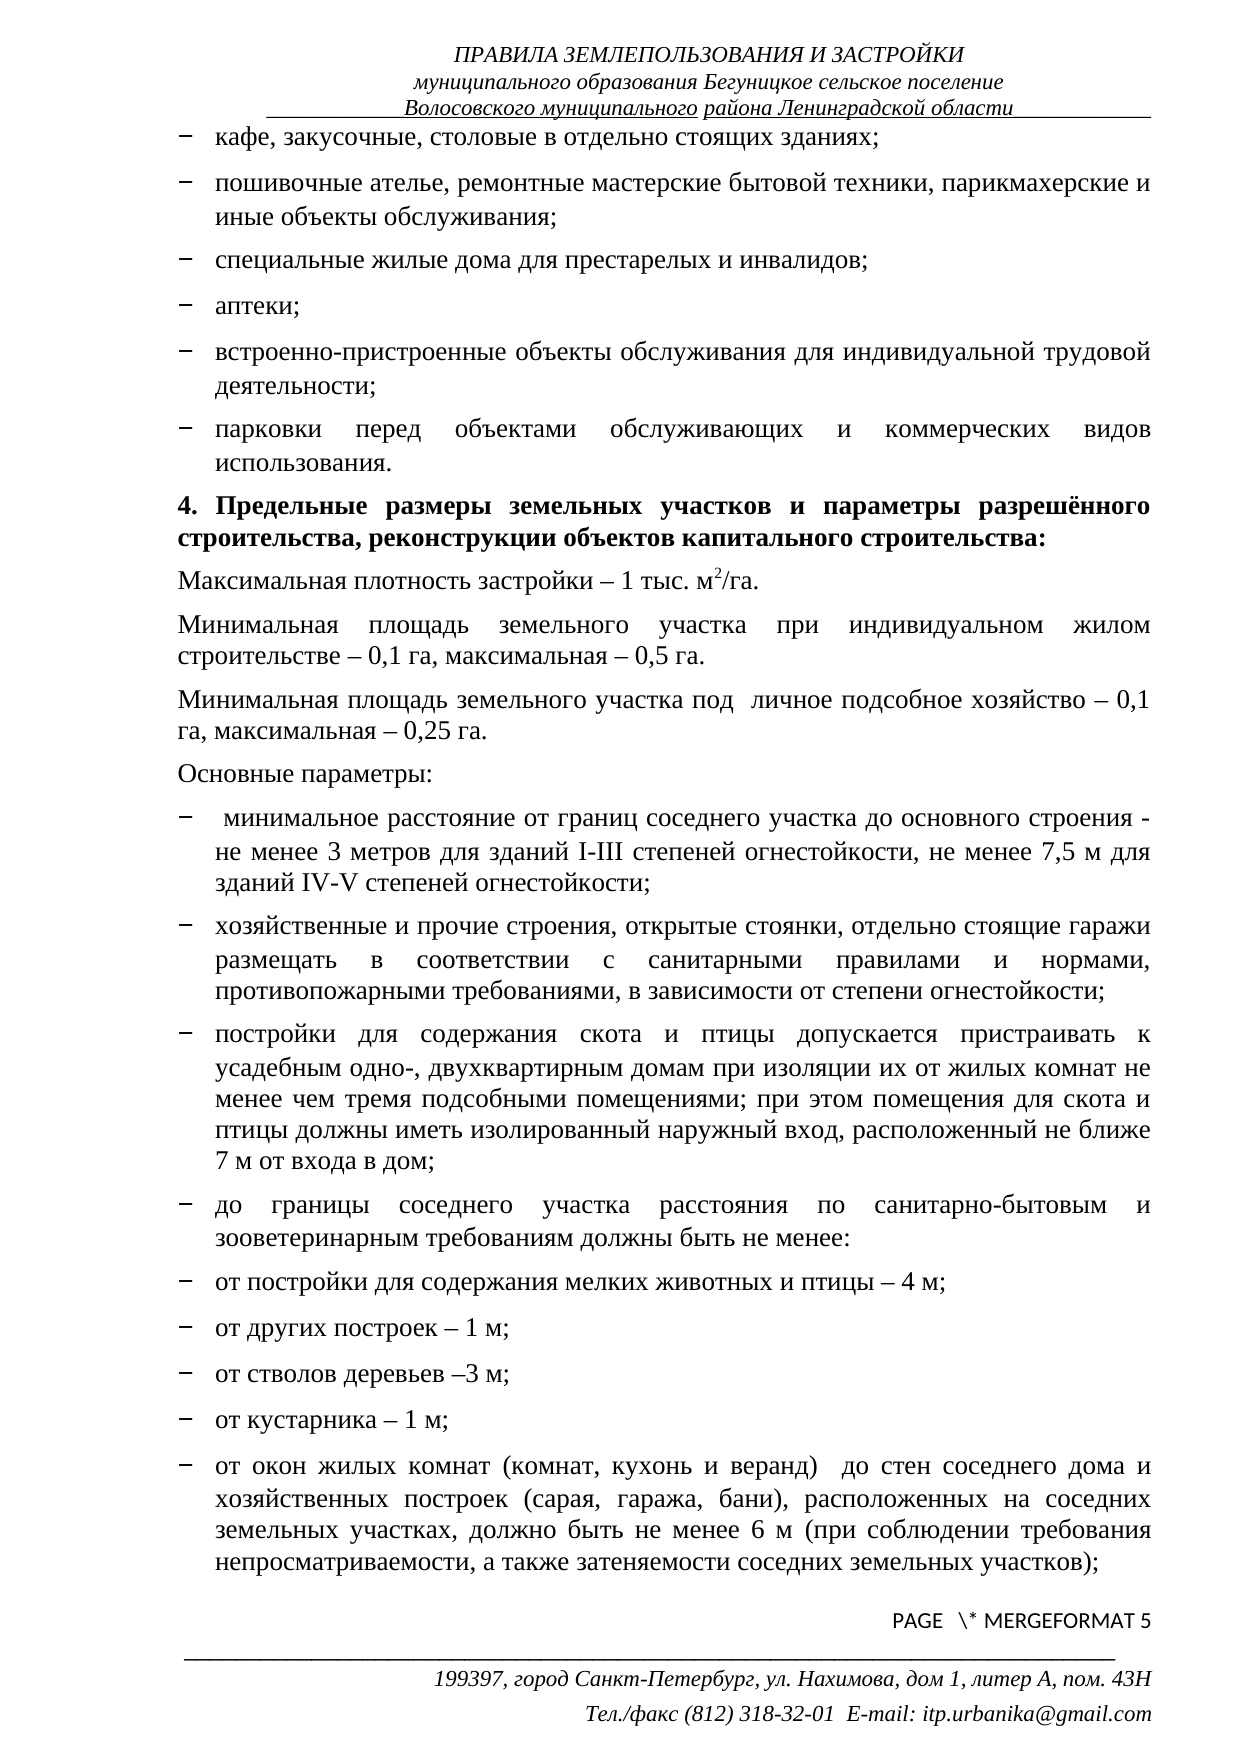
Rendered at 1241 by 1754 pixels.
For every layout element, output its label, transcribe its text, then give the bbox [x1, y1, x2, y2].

text Минимальная площадь земельного участка при индивидуальном жилом строительстве – 0,1 га, максимальная – 0,5 га. [177, 608, 1152, 670]
text Основные параметры: [177, 757, 1152, 789]
list от окон жилых комнат (комнат, кухонь и веранд) до стен соседнего дома и хозяйственных построек (сарая, гаража, бани), расположенных на соседних земельных участках, должно быть не менее 6 м (при соблюдении требования непросматриваемости, а также затеняемости соседних земельных участков); [177, 1449, 1152, 1576]
list от других построек – 1 м; [177, 1311, 1152, 1344]
list пошивочные ателье, ремонтные мастерские бытовой техники, парикмахерские и иные объекты обслуживания; [177, 166, 1152, 231]
text 4. Предельные размеры земельных участков и параметры разрешённого строительства, реконструкции объектов капитального строительства: [177, 489, 1152, 552]
list кафе, закусочные, столовые в отдельно стоящих зданиях; [177, 120, 1152, 154]
list специальные жилые дома для престарелых и инвалидов; [177, 243, 1152, 277]
list аптеки; [177, 289, 1152, 323]
list от постройки для содержания мелких животных и птицы – 4 м; [177, 1265, 1152, 1299]
list постройки для содержания скота и птицы допускается пристраивать к усадебным одно-, двухквартирным домам при изоляции их от жилых комнат не менее чем тремя подсобными помещениями; при этом помещения для скота и птицы должны иметь изолированный наружный вход, расположенный не ближе 7 м от входа в дом; [177, 1018, 1152, 1176]
list парковки перед объектами обслуживающих и коммерческих видов использования. [177, 412, 1152, 477]
list от стволов деревьев –3 м; [177, 1357, 1152, 1391]
text Максимальная плотность застройки – 1 тыс. м2/га. [177, 564, 1152, 595]
list минимальное расстояние от границ соседнего участка до основного строения - не менее 3 метров для зданий I-III степеней огнестойкости, не менее 7,5 м для зданий IV-V степеней огнестойкости; [177, 801, 1152, 897]
list от кустарника – 1 м; [177, 1403, 1152, 1436]
list встроенно-пристроенные объекты обслуживания для индивидуальной трудовой деятельности; [177, 335, 1152, 400]
list хозяйственные и прочие строения, открытые стоянки, отдельно стоящие гаражи размещать в соответствии с санитарными правилами и нормами, противопожарными требованиями, в зависимости от степени огнестойкости; [177, 909, 1152, 1005]
list до границы соседнего участка расстояния по санитарно-бытовым и зооветеринарным требованиям должны быть не менее: [177, 1188, 1152, 1253]
text Минимальная площадь земельного участка под личное подсобное хозяйство – 0,1 га, максимальная – 0,25 га. [177, 683, 1152, 745]
